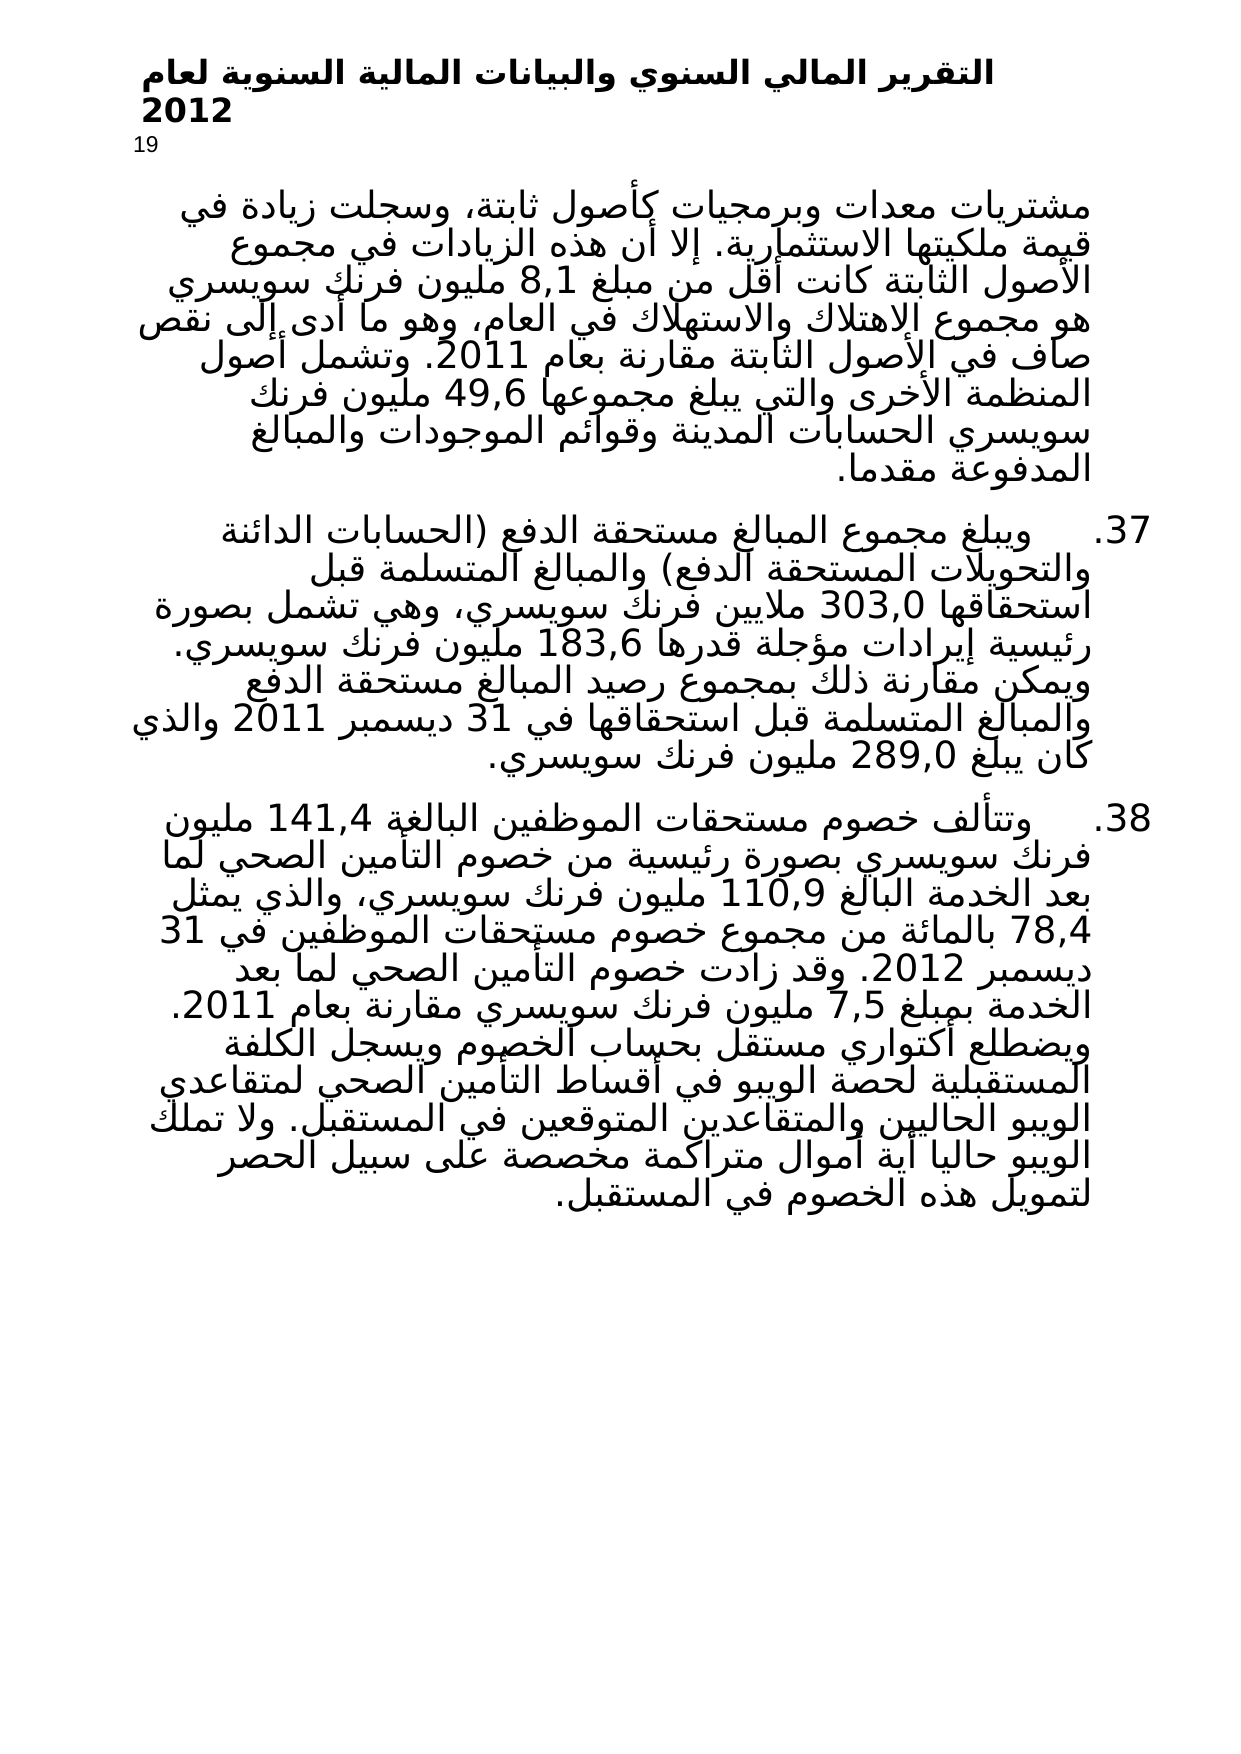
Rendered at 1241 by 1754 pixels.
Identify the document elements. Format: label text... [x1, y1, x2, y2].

text ويبلغ مجموع المبالغ مستحقة الدفع (الحسابات الدائنة والتحويلات المستحقة الدفع) والمبالغ المتسلمة قبل استحقاقها 303,0 ملايين فرنك سويسري، وهي تشمل بصورة رئيسية إيرادات مؤجلة قدرها 183,6 مليون فرنك سويسري. ويمكن مقارنة ذلك بمجموع رصيد المبالغ مستحقة الدفع والمبالغ المتسلمة قبل استحقاقها في 31 ديسمبر 2011 والذي كان يبلغ 289,0 مليون فرنك سويسري. [118, 513, 1092, 776]
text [118, 188, 1092, 488]
text وتتألف خصوم مستحقات الموظفين البالغة 141,4 مليون فرنك سويسري بصورة رئيسية من خصوم التأمين الصحي لما بعد الخدمة البالغ 110,9 مليون فرنك سويسري، والذي يمثل 78,4 بالمائة من مجموع خصوم مستحقات الموظفين في 31 ديسمبر 2012. وقد زادت خصوم التأمين الصحي لما بعد الخدمة بمبلغ 7,5 مليون فرنك سويسري مقارنة بعام 2011. ويضطلع أكتواري مستقل بحساب الخصوم ويسجل الكلفة المستقبلية لحصة الويبو في أقساط التأمين الصحي لمتقاعدي الويبو الحاليين والمتقاعدين المتوقعين في المستقبل. ولا تملك الويبو حاليا أية أموال متراكمة مخصصة على سبيل الحصر لتمويل هذه الخصوم في المستقبل. [118, 801, 1092, 1213]
